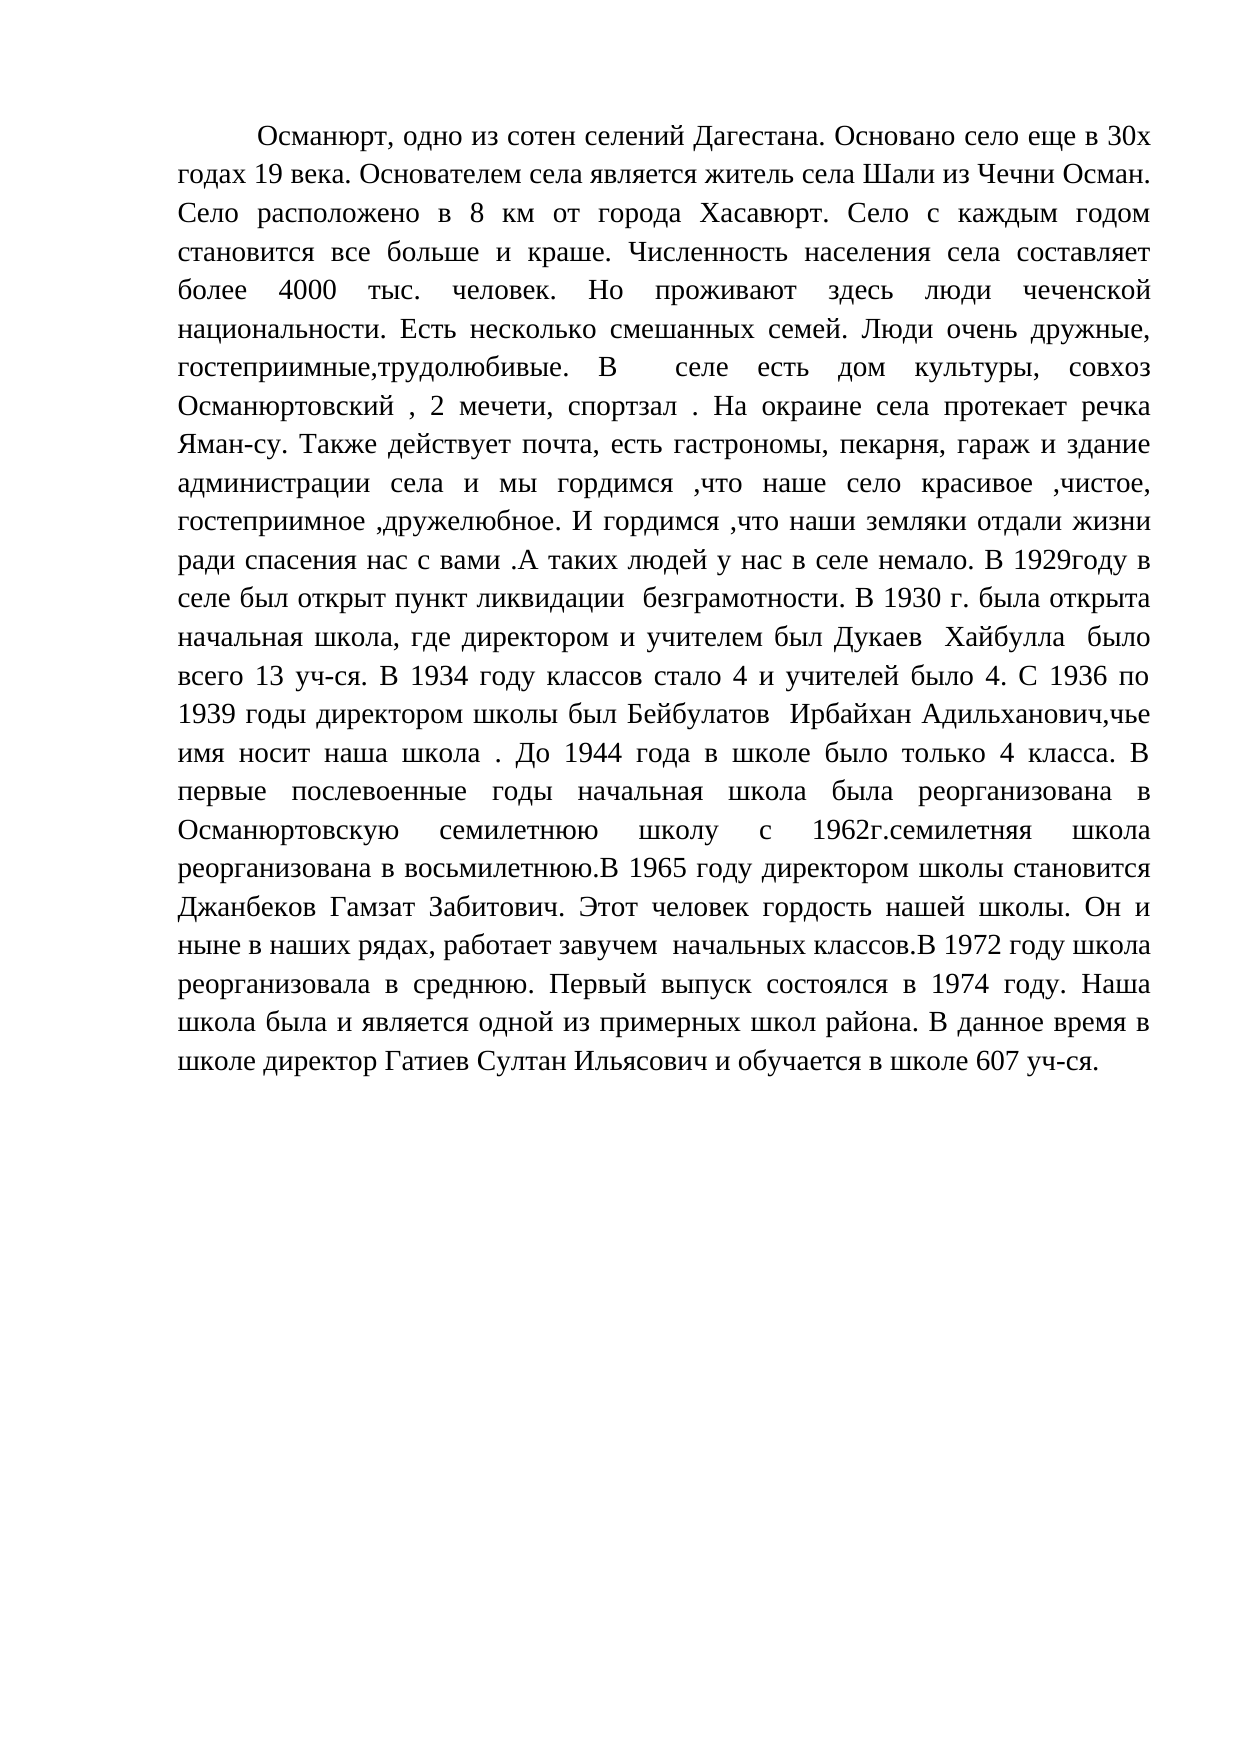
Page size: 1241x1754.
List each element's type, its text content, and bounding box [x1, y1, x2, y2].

text Османюрт, одно из сотен селений Дагестана. Основано село еще в 30х годах 19 века. Основателем села является житель села Шали из Чечни Осман. Село расположено в 8 км от города Хасавюрт. Село с каждым годом становится все больше и краше. Численность населения села составляет более 4000 тыс. человек. Но проживают здесь люди чеченской национальности. Есть несколько смешанных семей. Люди очень дружные, гостеприимные,трудолюбивые. В селе есть дом культуры, совхоз Османюртовский , 2 мечети, спортзал . На окраине села протекает речка Яман-су. Также действует почта, есть гастрономы, пекарня, гараж и здание администрации села и мы гордимся ,что наше село красивое ,чистое, гостеприимное ,дружелюбное. И гордимся ,что наши земляки отдали жизни ради спасения нас с вами .А таких людей у нас в селе немало. В 1929году в селе был открыт пункт ликвидации безграмотности. В 1930 г. была открыта начальная школа, где директором и учителем был Дукаев Хайбулла было всего 13 уч-ся. В 1934 году классов стало 4 и учителей было 4. С 1936 по 1939 годы директором школы был Бейбулатов Ирбайхан Адильханович,чье имя носит наша школа . До 1944 года в школе было только 4 класса. В первые послевоенные годы начальная школа была реорганизована в Османюртовскую семилетнюю школу с 1962г.семилетняя школа реорганизована в восьмилетнюю.В 1965 году директором школы становится Джанбеков Гамзат Забитович. Этот человек гордость нашей школы. Он и ныне в наших рядах, работает завучем начальных классов.В 1972 году школа реорганизовала в среднюю. Первый выпуск состоялся в 1974 году. Наша школа была и является одной из примерных школ района. В данное время в школе директор Гатиев Султан Ильясович и обучается в школе 607 уч-ся. [177, 118, 1152, 1077]
